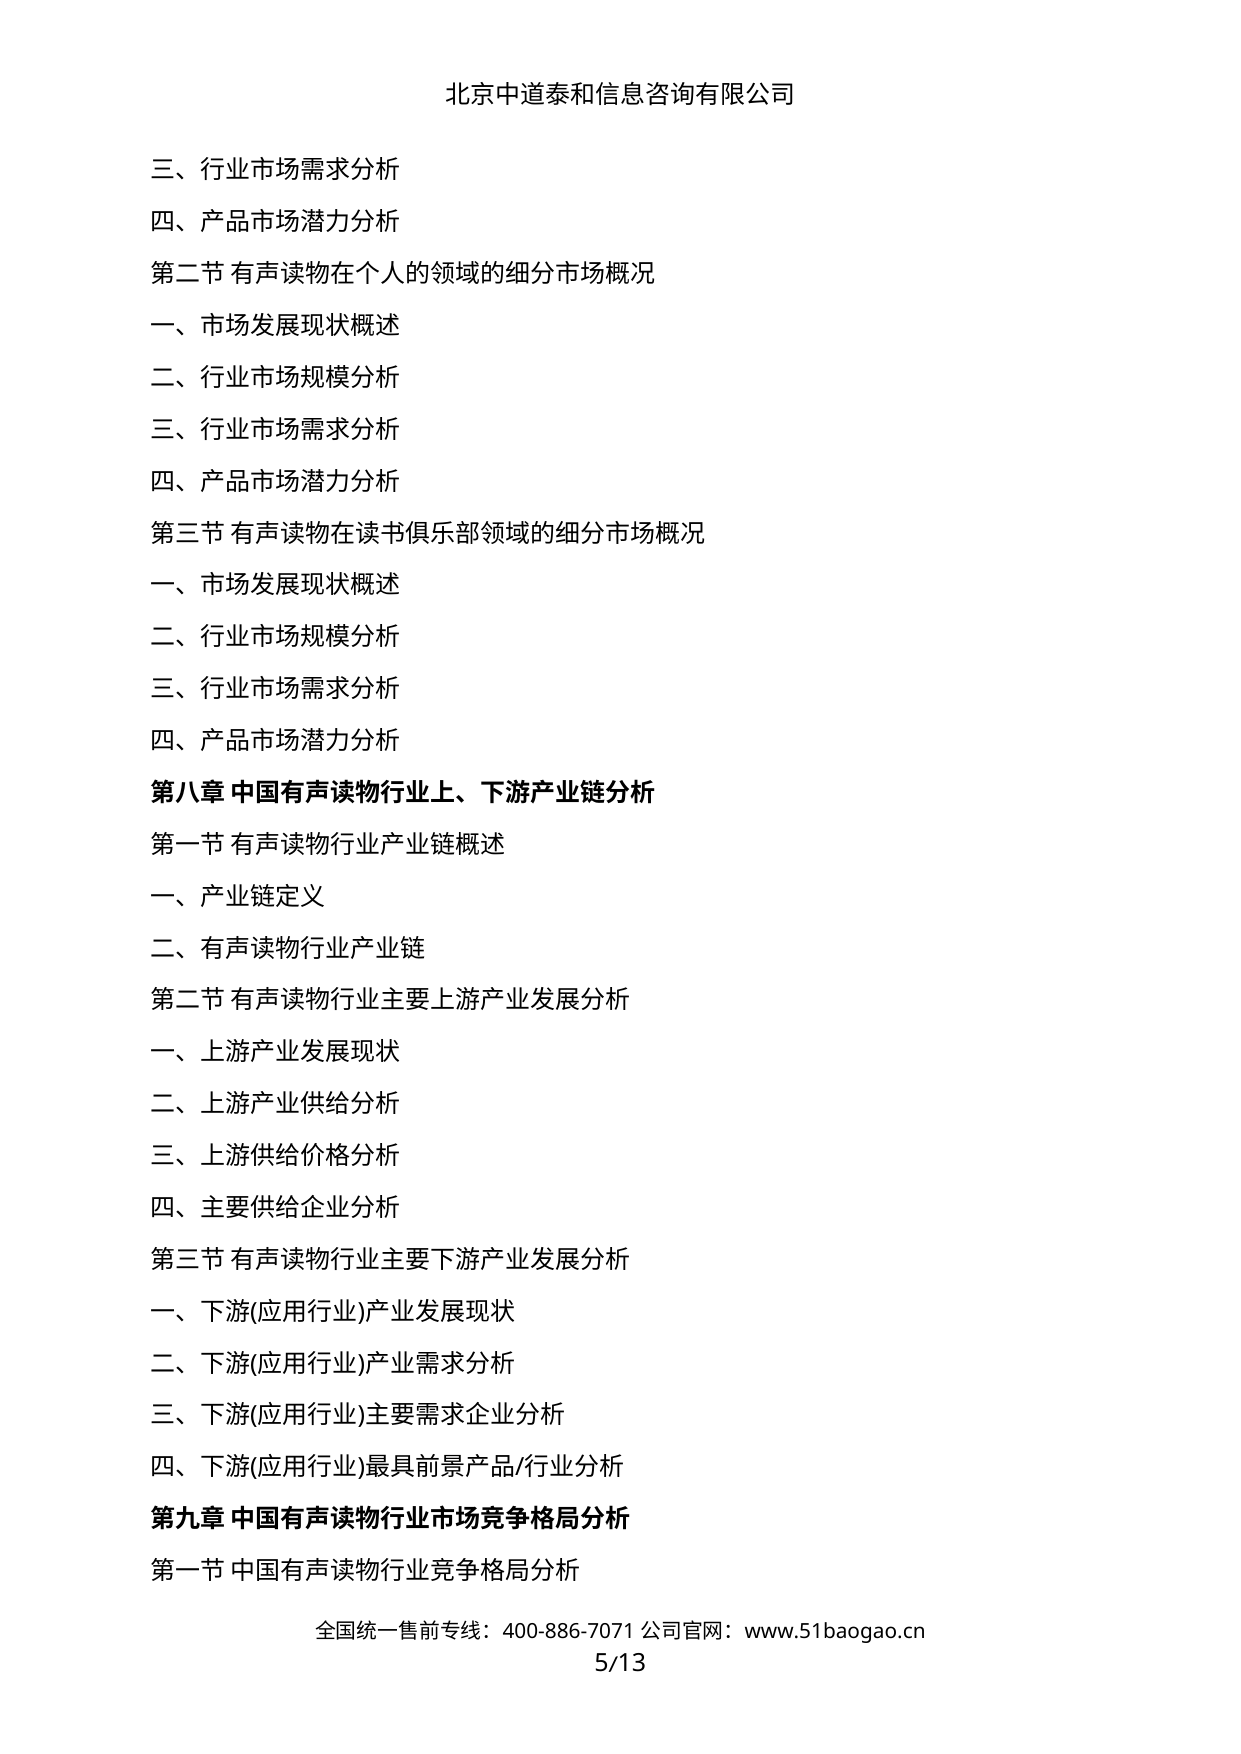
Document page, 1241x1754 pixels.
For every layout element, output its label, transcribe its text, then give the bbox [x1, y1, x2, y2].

text 二、行业市场规模分析 [150, 357, 1090, 394]
text 第二节 有声读物行业主要上游产业发展分析 [150, 980, 1090, 1016]
text 二、有声读物行业产业链 [150, 928, 1090, 964]
text 第二节 有声读物在个人的领域的细分市场概况 [150, 254, 1090, 290]
text 三、行业市场需求分析 [150, 669, 1090, 705]
text 第三节 有声读物在读书俱乐部领域的细分市场概况 [150, 513, 1090, 549]
text 四、产品市场潜力分析 [150, 202, 1090, 238]
text 四、下游(应用行业)最具前景产品/行业分析 [150, 1447, 1090, 1483]
text 二、下游(应用行业)产业需求分析 [150, 1343, 1090, 1379]
text 第九章 中国有声读物行业市场竞争格局分析 [150, 1499, 1090, 1535]
text 一、下游(应用行业)产业发展现状 [150, 1291, 1090, 1327]
text 一、上游产业发展现状 [150, 1032, 1090, 1068]
text 三、行业市场需求分析 [150, 409, 1090, 446]
text 三、下游(应用行业)主要需求企业分析 [150, 1395, 1090, 1431]
text 第八章 中国有声读物行业上、下游产业链分析 [150, 772, 1090, 809]
text 一、市场发展现状概述 [150, 565, 1090, 601]
text 二、上游产业供给分析 [150, 1084, 1090, 1120]
text 二、行业市场规模分析 [150, 617, 1090, 653]
text 一、市场发展现状概述 [150, 306, 1090, 342]
text 第三节 有声读物行业主要下游产业发展分析 [150, 1239, 1090, 1276]
text 四、产品市场潜力分析 [150, 461, 1090, 497]
text 四、主要供给企业分析 [150, 1187, 1090, 1224]
text 一、产业链定义 [150, 876, 1090, 912]
text 第一节 有声读物行业产业链概述 [150, 824, 1090, 861]
text 三、行业市场需求分析 [150, 150, 1090, 186]
text 三、上游供给价格分析 [150, 1136, 1090, 1172]
text 第一节 中国有声读物行业竞争格局分析 [150, 1551, 1090, 1587]
text 四、产品市场潜力分析 [150, 721, 1090, 757]
